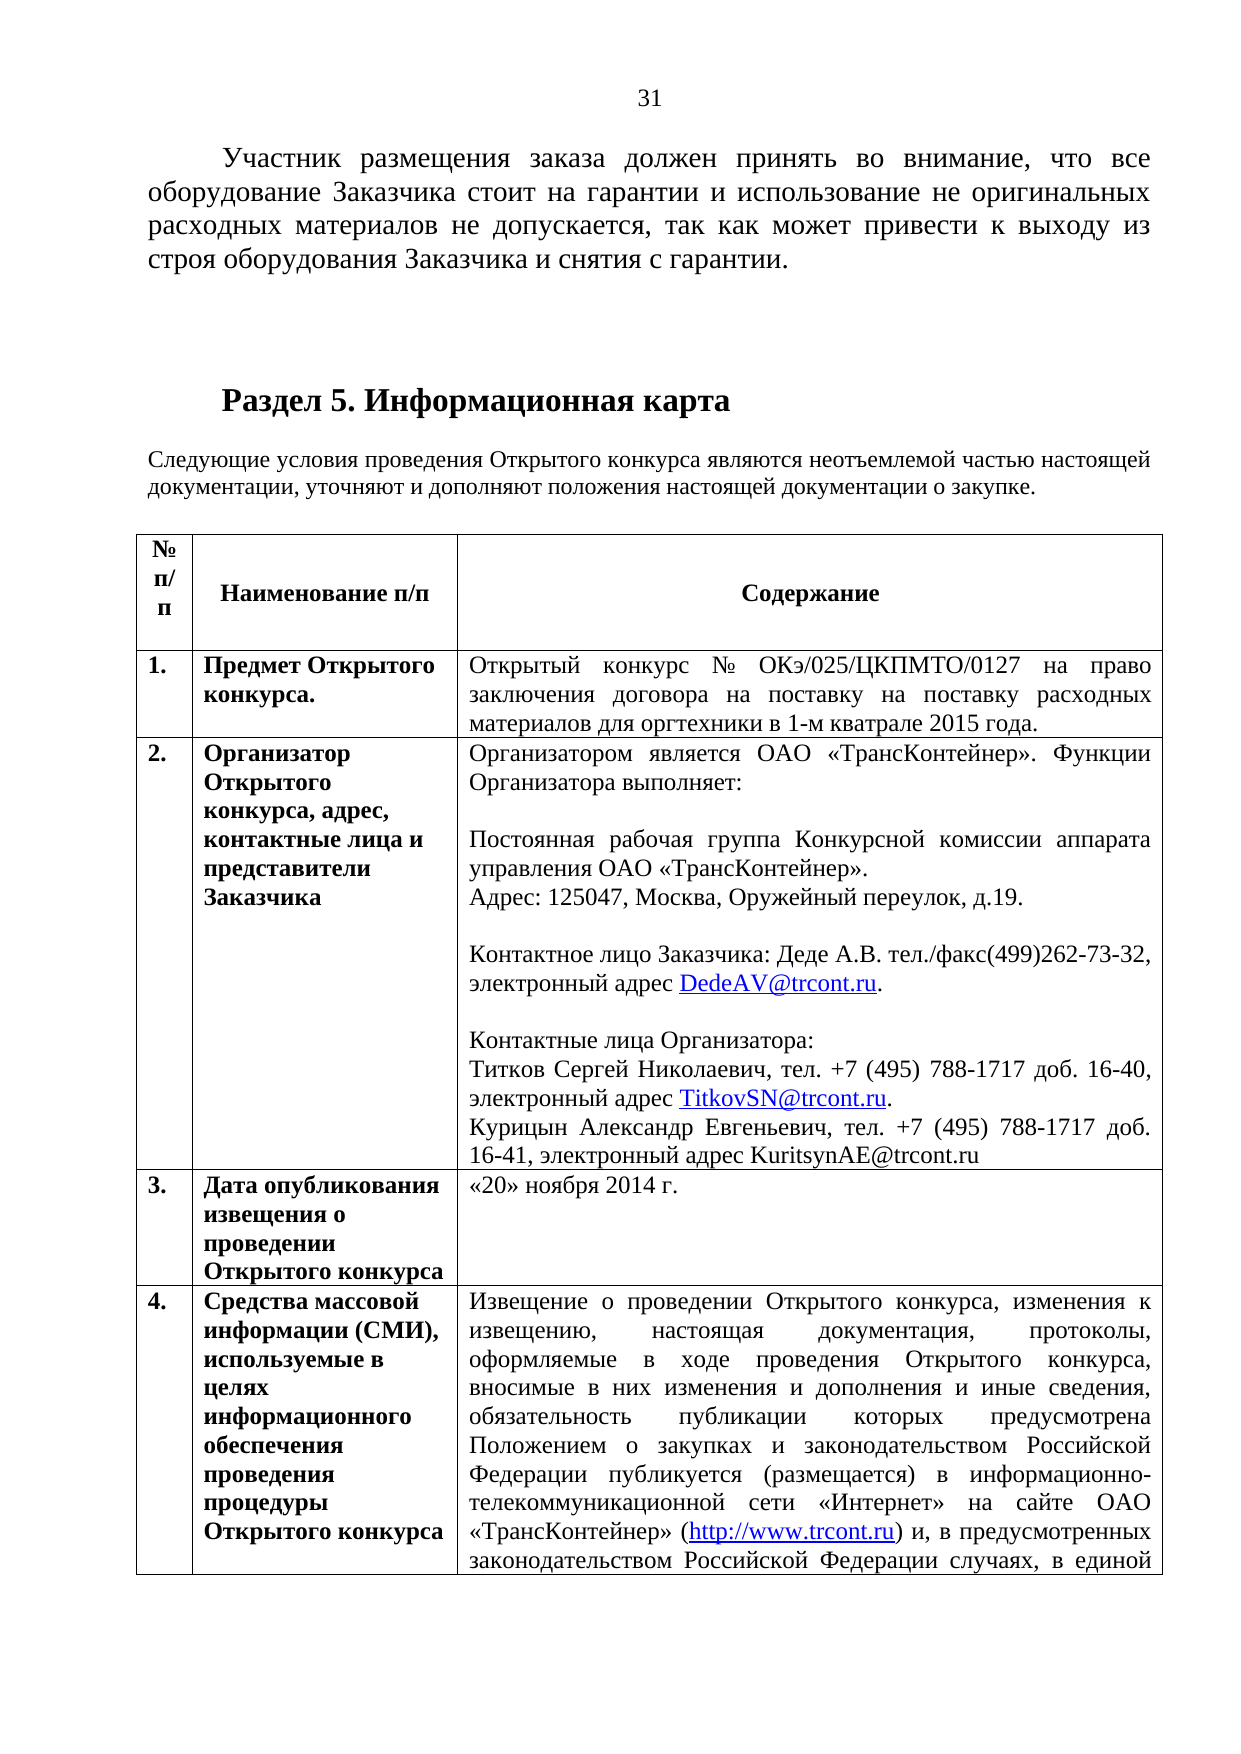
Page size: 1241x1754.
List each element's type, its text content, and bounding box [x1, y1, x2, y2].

table_cell Открытый конкурс № ОКэ/025/ЦКПМТО/0127 на право заключения договора на поставку на поставку расходных материалов для оргтехники в 1-м кватрале 2015 года. [458, 651, 1162, 737]
table_cell 2. [137, 738, 192, 1169]
table_cell 4. [137, 1286, 192, 1574]
table_cell «20» ноября 2014 г. [458, 1170, 1162, 1285]
table_cell Дата опубликования извещения о проведении Открытого конкурса [193, 1170, 457, 1285]
table_cell Организатором является ОАО «ТрансКонтейнер». Функции Организатора выполняет: Постоянная рабочая группа Конкурсной комиссии аппарата управления ОАО «ТрансКонтейнер». Адрес: 125047, Москва, Оружейный переулок, д.19. Контактное лицо Заказчика: Деде А.В. тел./факс(499)262-73-32, электронный адрес DedeAV@trcont.ru. Контактные лица Организатора: Титков Сергей Николаевич, тел. +7 (495) 788-1717 доб. 16-40, электронный адрес TitkovSN@trcont.ru. Курицын Александр Евгеньевич, тел. +7 (495) 788-1717 доб. 16-41, электронный адрес KuritsynAE@trcont.ru [458, 738, 1162, 1169]
table_cell Предмет Открытого конкурса. [193, 651, 457, 737]
table_cell Организатор Открытого конкурса, адрес, контактные лица и представители Заказчика [193, 738, 457, 1169]
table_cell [193, 1286, 457, 1574]
table_header № п/п [137, 535, 192, 649]
text Участник размещения заказа должен принять во внимание, что все оборудование Заказчика стоит на гарантии и использование не оригинальных расходных материалов не допускается, так как может привести к выходу из строя оборудования Заказчика и снятия с гарантии. [148, 140, 1152, 274]
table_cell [458, 1286, 1162, 1574]
table_header Наименование п/п [193, 535, 457, 649]
text Следующие условия проведения Открытого конкурса являются неотъемлемой частью настоящей документации, уточняют и дополняют положения настоящей документации о закупке. [148, 445, 1152, 500]
table_cell 1. [137, 651, 192, 737]
text Раздел 5. Информационная карта [148, 380, 1152, 418]
table_cell 3. [137, 1170, 192, 1285]
table_header Содержание [458, 535, 1162, 649]
